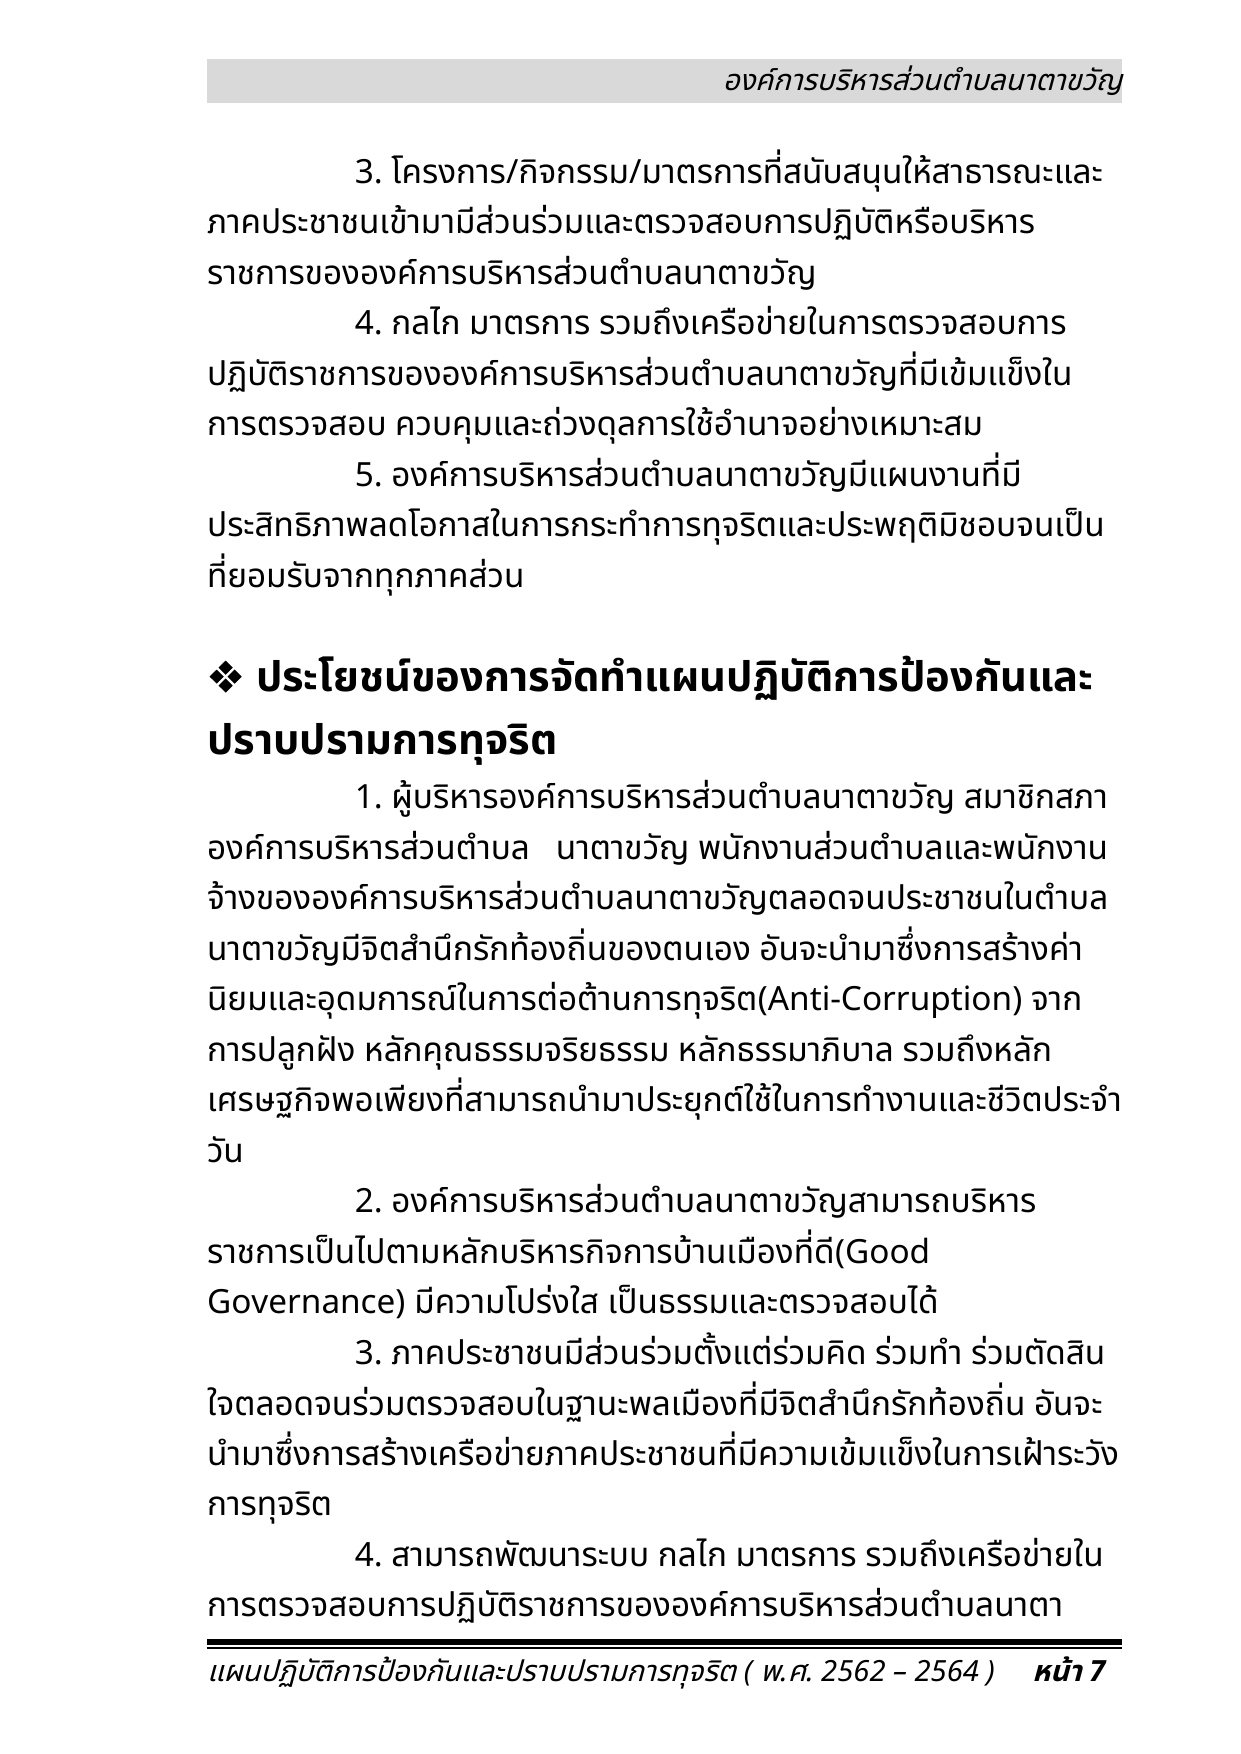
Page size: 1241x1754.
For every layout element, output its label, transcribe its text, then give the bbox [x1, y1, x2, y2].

list โครงการ/กิจกรรม/มาตรการที่สนับสนุนให้สาธารณะและภาคประชาชนเข้ามามีส่วนร่วมและตรวจสอบการปฏิบัติหรือบริหารราชการขององค์การบริหารส่วนตำบลนาตาขวัญ [207, 148, 1122, 299]
list ผู้บริหารองค์การบริหารส่วนตำบลนาตาขวัญ สมาชิกสภาองค์การบริหารส่วนตำบล นาตาขวัญ พนักงานส่วนตำบลและพนักงานจ้างขององค์การบริหารส่วนตำบลนาตาขวัญตลอดจนประชาชนในตำบลนาตาขวัญมีจิตสำนึกรักท้องถิ่นของตนเอง อันจะนำมาซึ่งการสร้างค่านิยมและอุดมการณ์ในการต่อต้านการทุจริต(Anti-Corruption) จากการปลูกฝัง หลักคุณธรรมจริยธรรม หลักธรรมาภิบาล รวมถึงหลักเศรษฐกิจพอเพียงที่สามารถนำมาประยุกต์ใช้ในการทำงานและชีวิตประจำวัน [207, 773, 1122, 1177]
list กลไก มาตรการ รวมถึงเครือข่ายในการตรวจสอบการปฏิบัติราชการขององค์การบริหารส่วนตำบลนาตาขวัญที่มีเข้มแข็งในการตรวจสอบ ควบคุมและถ่วงดุลการใช้อำนาจอย่างเหมาะสม [207, 299, 1122, 451]
list ภาคประชาชนมีส่วนร่วมตั้งแต่ร่วมคิด ร่วมทำ ร่วมตัดสินใจตลอดจนร่วมตรวจสอบในฐานะพลเมืองที่มีจิตสำนึกรักท้องถิ่น อันจะนำมาซึ่งการสร้างเครือข่ายภาคประชาชนที่มีความเข้มแข็งในการเฝ้าระวังการทุจริต [207, 1329, 1122, 1531]
text ประโยชน์ของการจัดทำแผนปฏิบัติการป้องกันและปราบปรามการทุจริต [207, 647, 1122, 773]
list องค์การบริหารส่วนตำบลนาตาขวัญสามารถบริหารราชการเป็นไปตามหลักบริหารกิจการบ้านเมืองที่ดี(Good Governance) มีความโปร่งใส เป็นธรรมและตรวจสอบได้ [207, 1177, 1122, 1329]
list องค์การบริหารส่วนตำบลนาตาขวัญมีแผนงานที่มีประสิทธิภาพลดโอกาสในการกระทำการทุจริตและประพฤติมิชอบจนเป็นที่ยอมรับจากทุกภาคส่วน [207, 451, 1122, 602]
